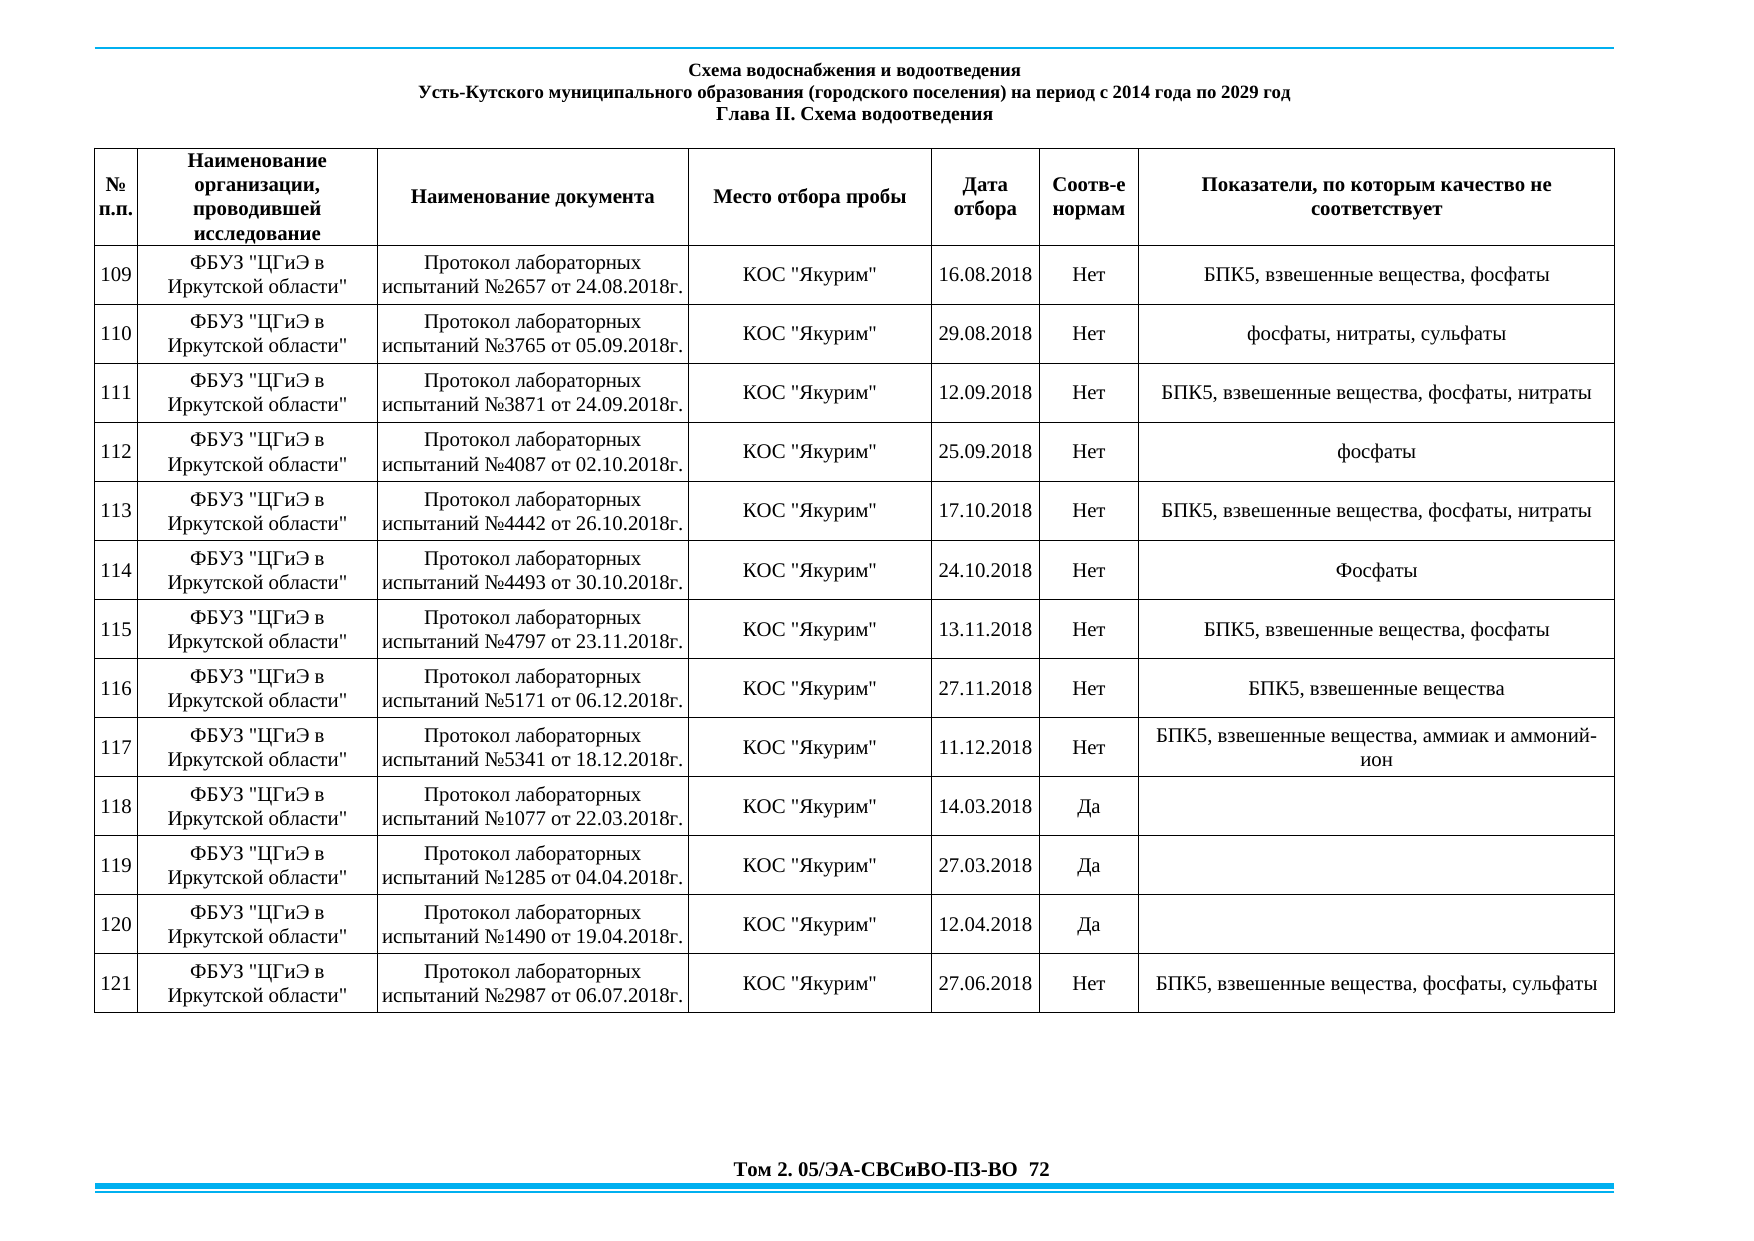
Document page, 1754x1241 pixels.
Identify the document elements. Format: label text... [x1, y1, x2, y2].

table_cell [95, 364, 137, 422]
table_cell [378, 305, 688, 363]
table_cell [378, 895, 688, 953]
table_header Наименование организации, проводившей исследование [138, 149, 377, 244]
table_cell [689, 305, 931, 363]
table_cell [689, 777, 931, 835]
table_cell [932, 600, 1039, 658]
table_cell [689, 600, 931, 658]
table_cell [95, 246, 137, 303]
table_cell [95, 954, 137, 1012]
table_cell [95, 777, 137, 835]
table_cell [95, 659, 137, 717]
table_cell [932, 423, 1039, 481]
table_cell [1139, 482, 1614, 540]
table_header Дата отбора [932, 149, 1039, 244]
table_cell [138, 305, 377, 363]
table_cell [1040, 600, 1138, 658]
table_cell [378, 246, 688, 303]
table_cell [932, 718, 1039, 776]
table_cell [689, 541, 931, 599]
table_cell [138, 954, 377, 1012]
table_header № п.п. [95, 149, 137, 244]
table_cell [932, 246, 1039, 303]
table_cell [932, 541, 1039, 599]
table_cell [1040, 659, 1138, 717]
table_header Наименование документа [378, 149, 688, 244]
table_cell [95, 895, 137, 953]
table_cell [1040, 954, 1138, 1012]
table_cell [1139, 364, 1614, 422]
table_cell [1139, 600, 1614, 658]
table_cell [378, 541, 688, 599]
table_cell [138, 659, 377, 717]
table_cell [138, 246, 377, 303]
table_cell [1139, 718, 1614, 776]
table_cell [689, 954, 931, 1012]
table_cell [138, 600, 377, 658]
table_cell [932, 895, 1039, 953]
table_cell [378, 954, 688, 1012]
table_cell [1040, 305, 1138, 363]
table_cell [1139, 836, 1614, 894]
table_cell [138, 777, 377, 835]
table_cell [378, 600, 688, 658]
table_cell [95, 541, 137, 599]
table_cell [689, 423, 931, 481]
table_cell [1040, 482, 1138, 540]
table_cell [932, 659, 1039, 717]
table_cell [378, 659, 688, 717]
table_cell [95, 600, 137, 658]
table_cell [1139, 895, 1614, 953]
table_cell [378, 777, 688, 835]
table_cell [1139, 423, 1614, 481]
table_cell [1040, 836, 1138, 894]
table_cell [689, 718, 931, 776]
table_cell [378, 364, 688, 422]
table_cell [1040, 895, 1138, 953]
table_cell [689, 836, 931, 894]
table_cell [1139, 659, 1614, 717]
table_header Место отбора пробы [689, 149, 931, 244]
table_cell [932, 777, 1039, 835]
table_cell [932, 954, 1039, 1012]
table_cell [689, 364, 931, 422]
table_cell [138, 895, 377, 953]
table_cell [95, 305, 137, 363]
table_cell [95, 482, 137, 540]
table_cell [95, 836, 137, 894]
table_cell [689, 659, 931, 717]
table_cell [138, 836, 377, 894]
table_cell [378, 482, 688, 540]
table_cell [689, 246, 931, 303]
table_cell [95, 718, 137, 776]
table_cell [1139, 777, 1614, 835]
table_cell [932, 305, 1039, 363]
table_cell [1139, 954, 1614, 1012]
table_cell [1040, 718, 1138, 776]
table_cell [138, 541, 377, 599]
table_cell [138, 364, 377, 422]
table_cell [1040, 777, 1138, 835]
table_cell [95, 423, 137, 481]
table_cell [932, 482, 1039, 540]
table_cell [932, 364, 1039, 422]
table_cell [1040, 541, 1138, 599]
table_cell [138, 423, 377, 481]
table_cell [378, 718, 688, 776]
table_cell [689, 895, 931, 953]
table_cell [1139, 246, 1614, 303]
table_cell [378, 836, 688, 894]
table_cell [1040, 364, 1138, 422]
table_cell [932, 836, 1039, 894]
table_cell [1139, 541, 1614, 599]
table_header Показатели, по которым качество не соответствует [1139, 149, 1614, 244]
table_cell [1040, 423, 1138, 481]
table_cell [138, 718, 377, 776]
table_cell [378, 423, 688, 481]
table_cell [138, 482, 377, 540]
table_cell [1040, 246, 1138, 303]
table_header Соотв-е нормам [1040, 149, 1138, 244]
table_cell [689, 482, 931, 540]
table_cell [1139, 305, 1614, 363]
